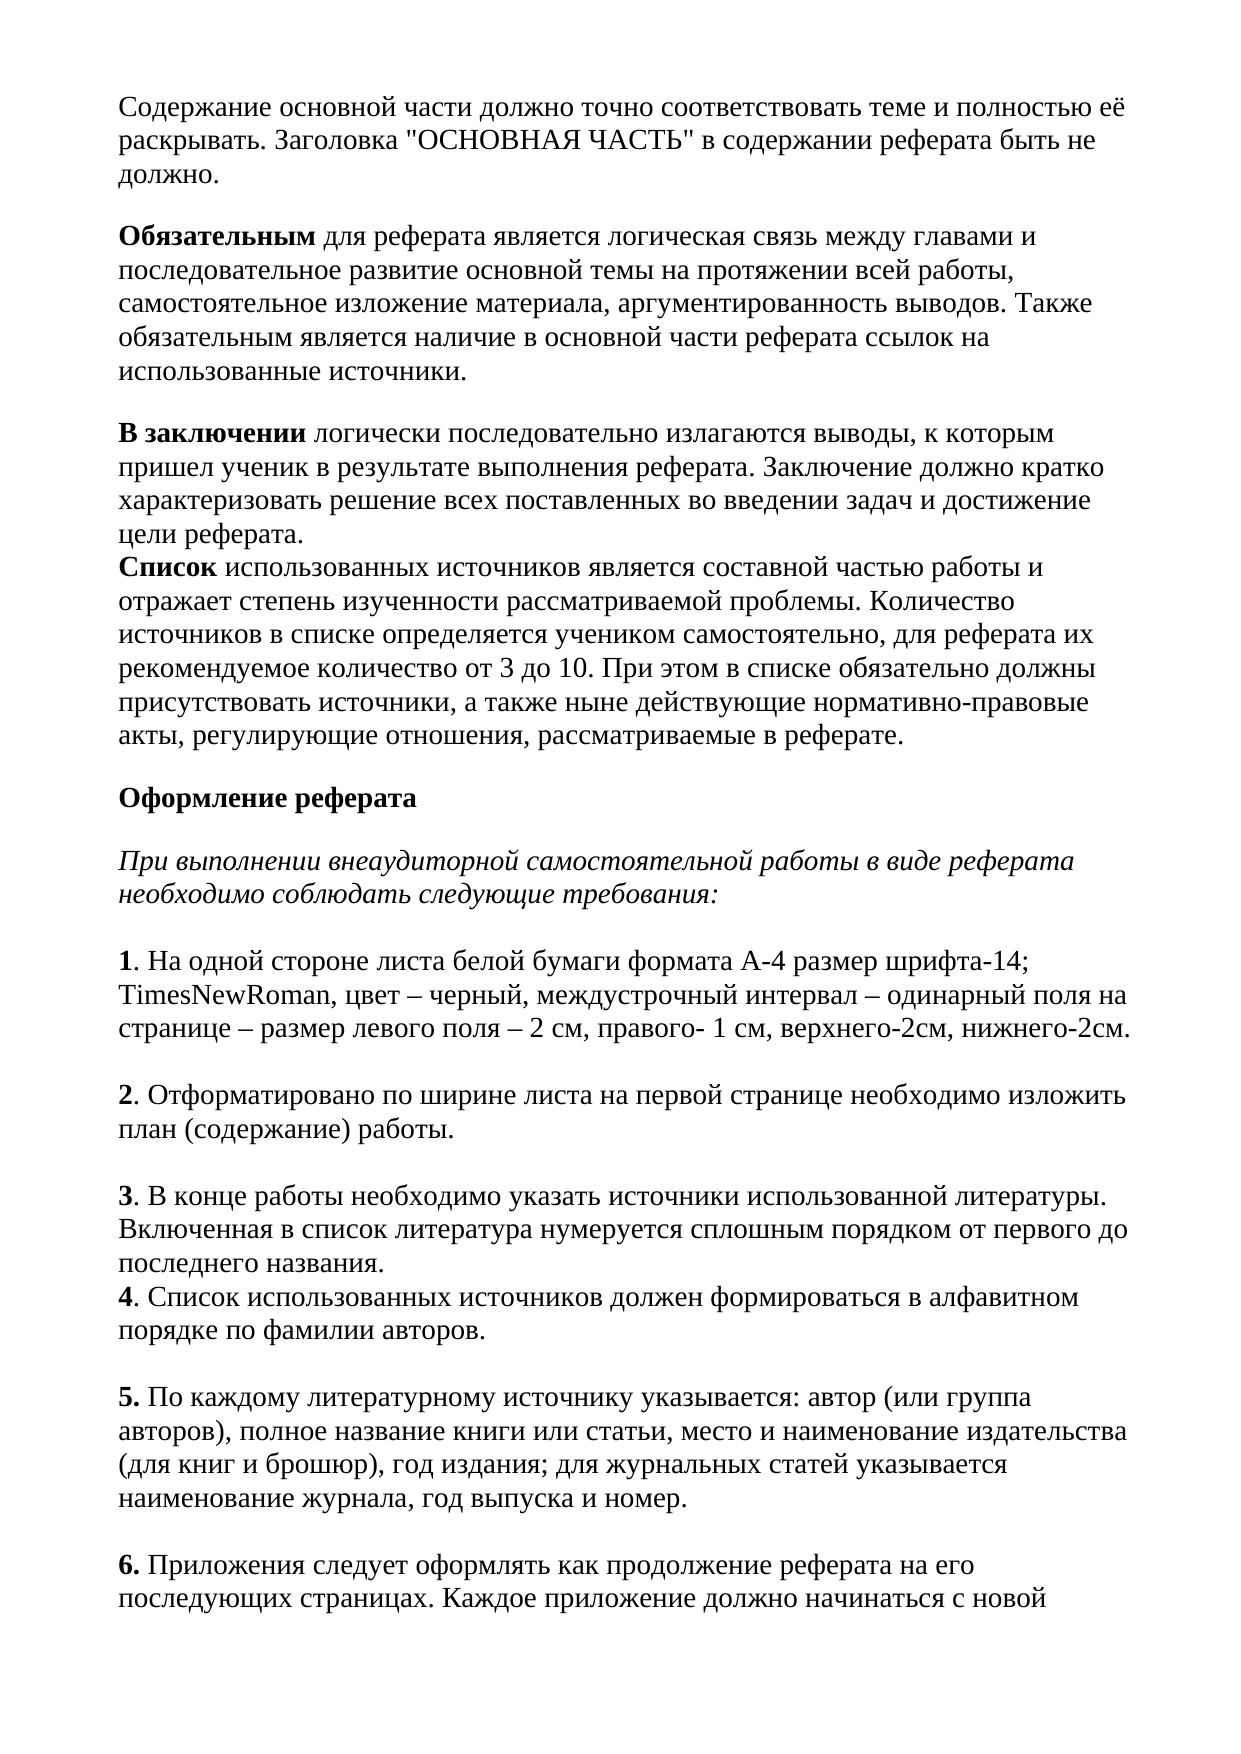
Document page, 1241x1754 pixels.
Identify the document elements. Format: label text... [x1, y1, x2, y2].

text 4. Список использованных источников должен формироваться в алфавитном порядке по фамилии авторов. [118, 1279, 1152, 1346]
text Оформление реферата [118, 780, 1152, 813]
text 2. Отформатировано по ширине листа на первой странице необходимо изложить план (содержание) работы. [118, 1077, 1152, 1144]
text В заключении логически последовательно излагаются выводы, к которым пришел ученик в результате выполнения реферата. Заключение должно кратко характеризовать решение всех поставленных во введении задач и достижение цели реферата. Список использованных источников является составной частью работы и отражает степень изученности рассматриваемой проблемы. Количество источников в списке определяется учеником самостоятельно, для реферата их рекомендуемое количество от 3 до 10. При этом в списке обязательно должны присутствовать источники, а также ныне действующие нормативно-правовые акты, регулирующие отношения, рассматриваемые в реферате. [118, 415, 1152, 751]
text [118, 89, 1152, 189]
text При выполнении внеаудиторной самостоятельной работы в виде реферата необходимо соблюдать следующие требования: [118, 843, 1152, 910]
text 1. На одной стороне листа белой бумаги формата А-4 размер шрифта-14; TimesNewRoman, цвет – черный, междустрочный интервал – одинарный поля на странице – размер левого поля – 2 см, правого- 1 см, верхнего-2см, нижнего-2см. [118, 943, 1152, 1044]
text Обязательным для реферата является логическая связь между главами и последовательное развитие основной темы на протяжении всей работы, самостоятельное изложение материала, аргументированность выводов. Также обязательным является наличие в основной части реферата ссылок на использованные источники. [118, 218, 1152, 386]
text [118, 1547, 1152, 1614]
text 3. В конце работы необходимо указать источники использованной литературы. Включенная в список литература нумеруется сплошным порядком от первого до последнего названия. [118, 1178, 1152, 1279]
text 5. По каждому литературному источнику указывается: автор (или группа авторов), полное название книги или статьи, место и наименование издательства (для книг и брошюр), год издания; для журнальных статей указывается наименование журнала, год выпуска и номер. [118, 1379, 1152, 1513]
